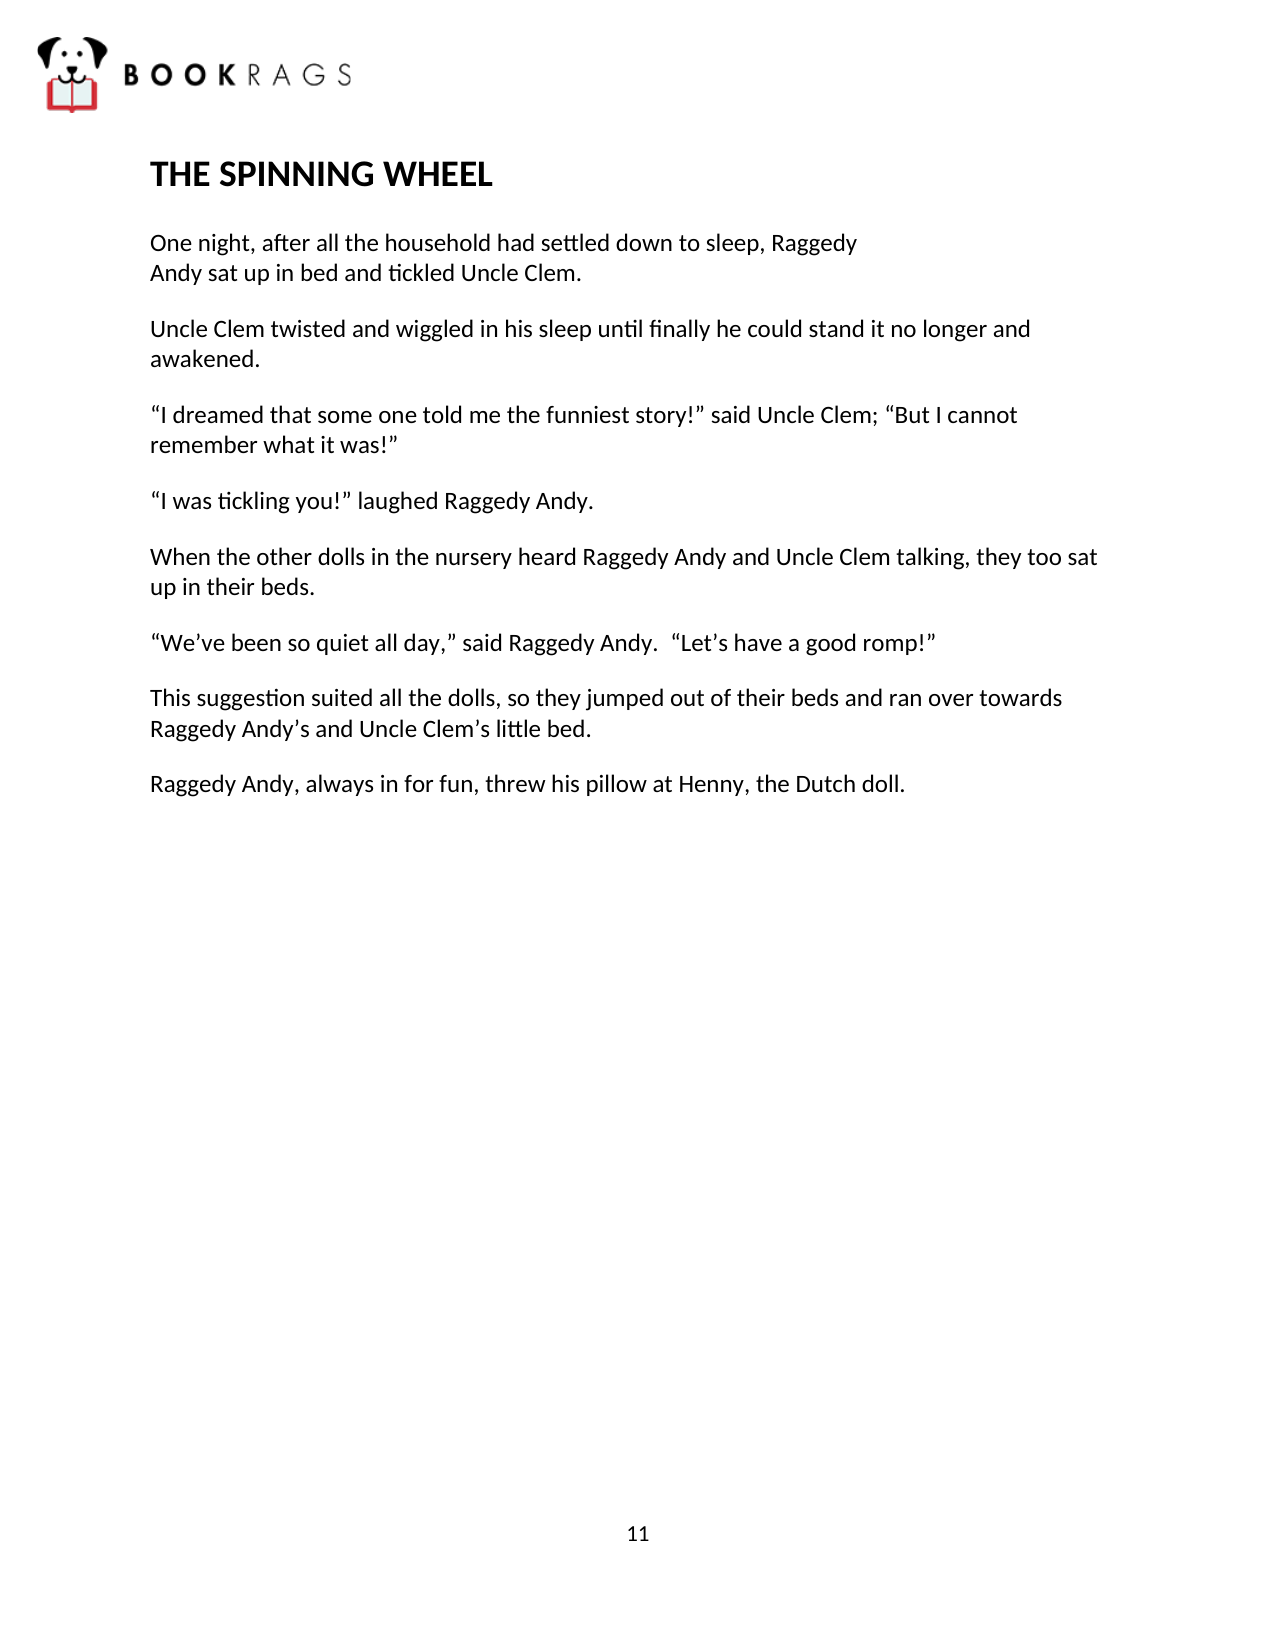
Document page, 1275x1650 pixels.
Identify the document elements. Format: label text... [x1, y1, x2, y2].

text “I was tickling you!” laughed Raggedy Andy. [150, 485, 1125, 516]
text “We’ve been so quiet all day,” said Raggedy Andy. “Let’s have a good romp!” [150, 627, 1125, 657]
text When the other dolls in the nursery heard Raggedy Andy and Uncle Clem talking, they too sat up in their beds. [150, 541, 1125, 602]
text Raggedy Andy, always in for fun, threw his pillow at Henny, the Dutch doll. [150, 768, 1125, 799]
text Uncle Clem twisted and wiggled in his sleep until finally he could stand it no longer and awakened. [150, 313, 1125, 374]
text THE SPINNING WHEEL [150, 150, 1125, 196]
text “I dreamed that some one told me the funniest story!” said Uncle Clem; “But I cannot remember what it was!” [150, 399, 1125, 460]
text One night, after all the household had settled down to sleep, Raggedy Andy sat up in bed and tickled Uncle Clem. [150, 227, 1125, 288]
picture [37, 37, 351, 113]
text This suggestion suited all the dolls, so they jumped out of their beds and ran over towards Raggedy Andy’s and Uncle Clem’s little bed. [150, 682, 1125, 743]
